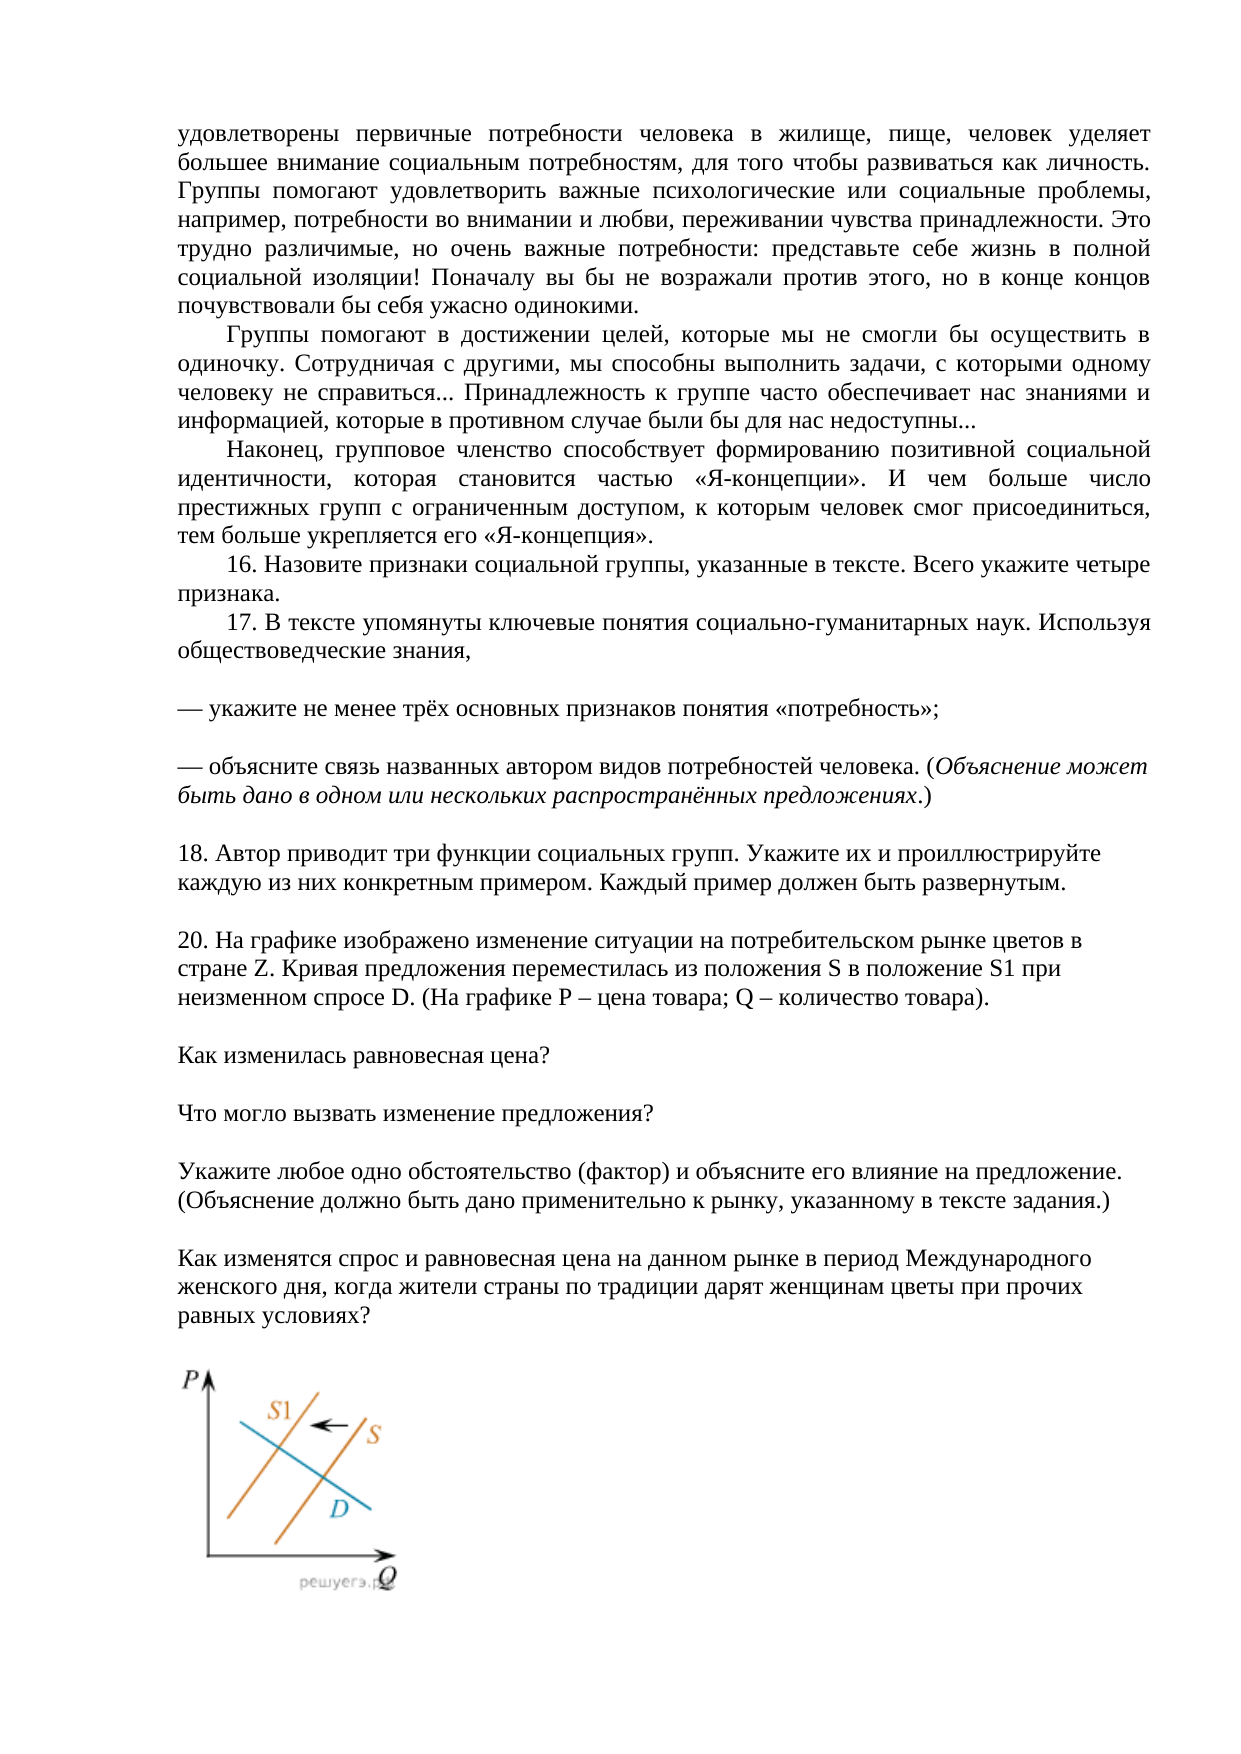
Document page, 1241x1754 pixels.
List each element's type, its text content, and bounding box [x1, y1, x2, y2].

text — объясните связь названных автором видов потребностей человека. (Объяснение может быть дано в одном или нескольких распространённых предложениях.) [177, 751, 1152, 809]
text Как изменилась равновесная цена? [177, 1040, 1152, 1069]
text 16. Назовите признаки социальной группы, указанные в тексте. Всего укажите четыре признака. [177, 549, 1152, 607]
text Наконец, групповое членство способствует формированию позитивной социальной идентичности, которая становится частью «Я-концепции». И чем больше число престижных групп с ограниченным доступом, к которым человек смог присоединиться, тем больше укрепляется его «Я-концепция». [177, 434, 1152, 549]
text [177, 118, 1152, 319]
text Укажите любое одно обстоятельство (фактор) и объясните его влияние на предложение. (Объяснение должно быть дано применительно к рынку, указанному в тексте задания.) [177, 1156, 1152, 1213]
text 17. В тексте упомянуты ключевые понятия социально-гуманитарных наук. Используя обществоведческие знания, [177, 607, 1152, 664]
text Как изменятся спрос и равновесная цена на данном рынке в период Международного женского дня, когда жители страны по традиции дарят женщинам цветы при прочих равных условиях? [177, 1243, 1152, 1329]
text Группы помогают в достижении целей, которые мы не смогли бы осуществить в одиночку. Сотрудничая с другими, мы способны выполнить задачи, с которыми одному человеку не справиться... Принадлежность к группе часто обеспечивает нас знаниями и информацией, которые в противном случае были бы для нас недоступны... [177, 319, 1152, 434]
text 18. Автор приводит три функции социальных групп. Укажите их и проиллюстрируйте каждую из них конкретным примером. Каждый пример должен быть развернутым. [177, 838, 1152, 896]
text Что могло вызвать изменение предложения? [177, 1098, 1152, 1127]
text — укажите не менее трёх основных признаков понятия «потребность»; [177, 693, 1152, 722]
text 20. На графике изображено изменение ситуации на потребительском рынке цветов в стране Z. Кривая предложения переместилась из положения S в положение S1 при неизменном спросе D. (На графике P – цена товара; Q – количество товара). [177, 925, 1152, 1011]
picture [177, 1358, 427, 1600]
